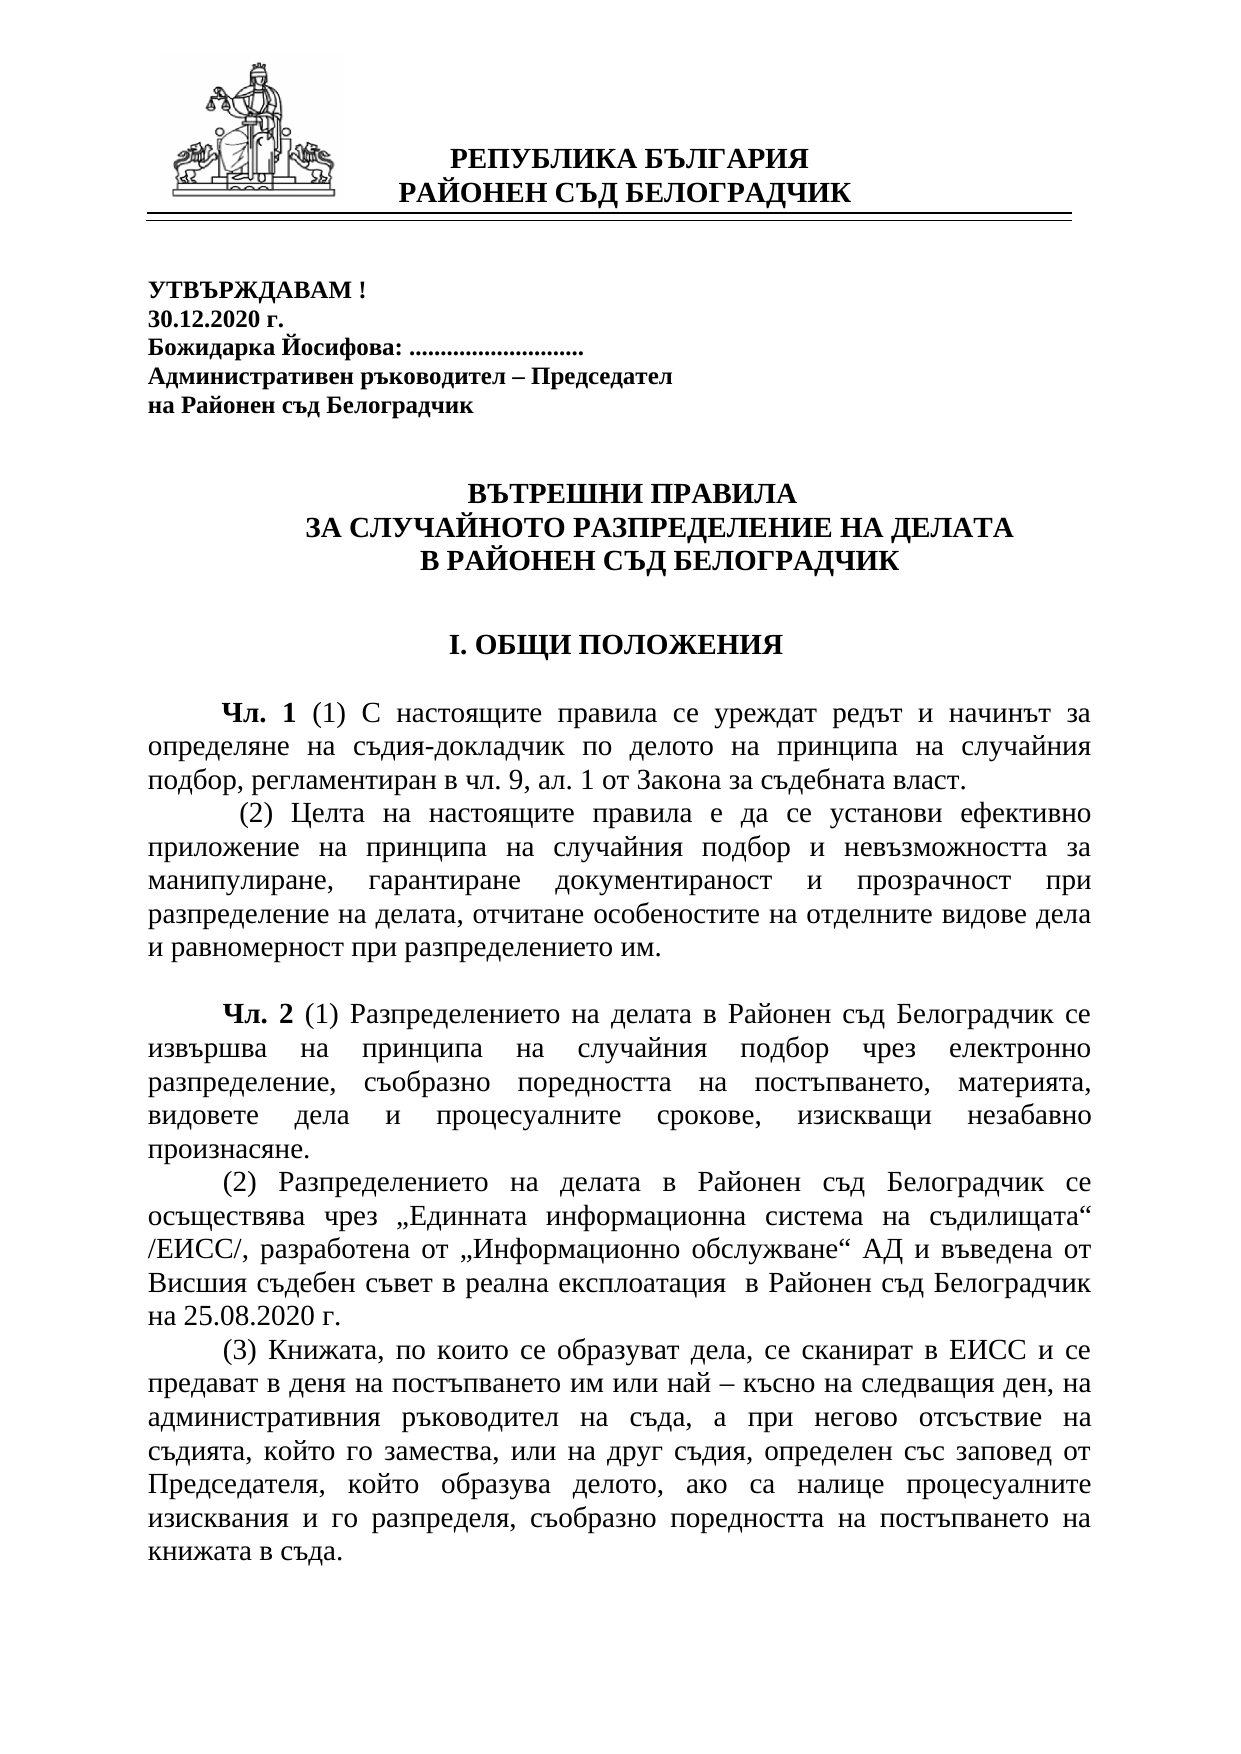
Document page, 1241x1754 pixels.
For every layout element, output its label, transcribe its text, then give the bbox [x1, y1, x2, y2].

text В РАЙОНЕН СЪД БЕЛОГРАДЧИК [227, 543, 1092, 577]
text (3) Книжата, по които се образуват дела, се сканират в ЕИСС и се предават в деня на постъпването им или най – късно на следващия ден, на административния ръководител на съда, а при негово отсъствие на съдията, който го замества, или на друг съдия, определен със заповед от Председателя, който образува делото, ако са налице процесуалните изисквания и го разпределя, съобразно поредността на постъпването на книжата в съда. [148, 1332, 1092, 1567]
text Административен ръководител – Председател [148, 361, 1092, 390]
text Чл. 2 (1) Разпределението на делата в Районен съд Белоградчик се извършва на принципа на случайния подбор чрез електронно разпределение, съобразно поредността на постъпването, материята, видовете дела и процесуалните срокове, изискващи незабавно произнасяне. [148, 997, 1092, 1164]
text ЗА СЛУЧАЙНОТО РАЗПРЕДЕЛЕНИЕ НА ДЕЛАТА [227, 510, 1092, 543]
text 30.12.2020 г. [148, 304, 1092, 332]
text І. ОБЩИ ПОЛОЖЕНИЯ [148, 627, 1092, 661]
picture [160, 54, 345, 198]
text Чл. 1 (1) С настоящите правила се уреждат редът и начинът за определяне на съдия-докладчик по делото на принципа на случайния подбор, регламентиран в чл. 9, ал. 1 от Закона за съдебната власт. [148, 695, 1092, 795]
text УТВЪРЖДАВАМ ! [148, 275, 1092, 304]
text (2) Целта на настоящите правила е да се установи ефективно приложение на принципа на случайния подбор и невъзможността за манипулиране, гарантиране документираност и прозрачност при разпределение на делата, отчитане особеностите на отделните видове дела и равномерност при разпределението им. [148, 795, 1092, 963]
text (2) Разпределението на делата в Районен съд Белоградчик се осъществява чрез „Единната информационна система на съдилищата“ /ЕИСС/, разработена от „Информационно обслужване“ АД и въведена от Висшия съдебен съвет в реална експлоатация в Районен съд Белоградчик на 25.08.2020 г. [148, 1164, 1092, 1332]
text Божидарка Йосифова: ............................ [148, 332, 1092, 361]
text ВЪТРЕШНИ ПРАВИЛА [227, 476, 1092, 510]
text на Районен съд Белоградчик [148, 390, 1092, 419]
